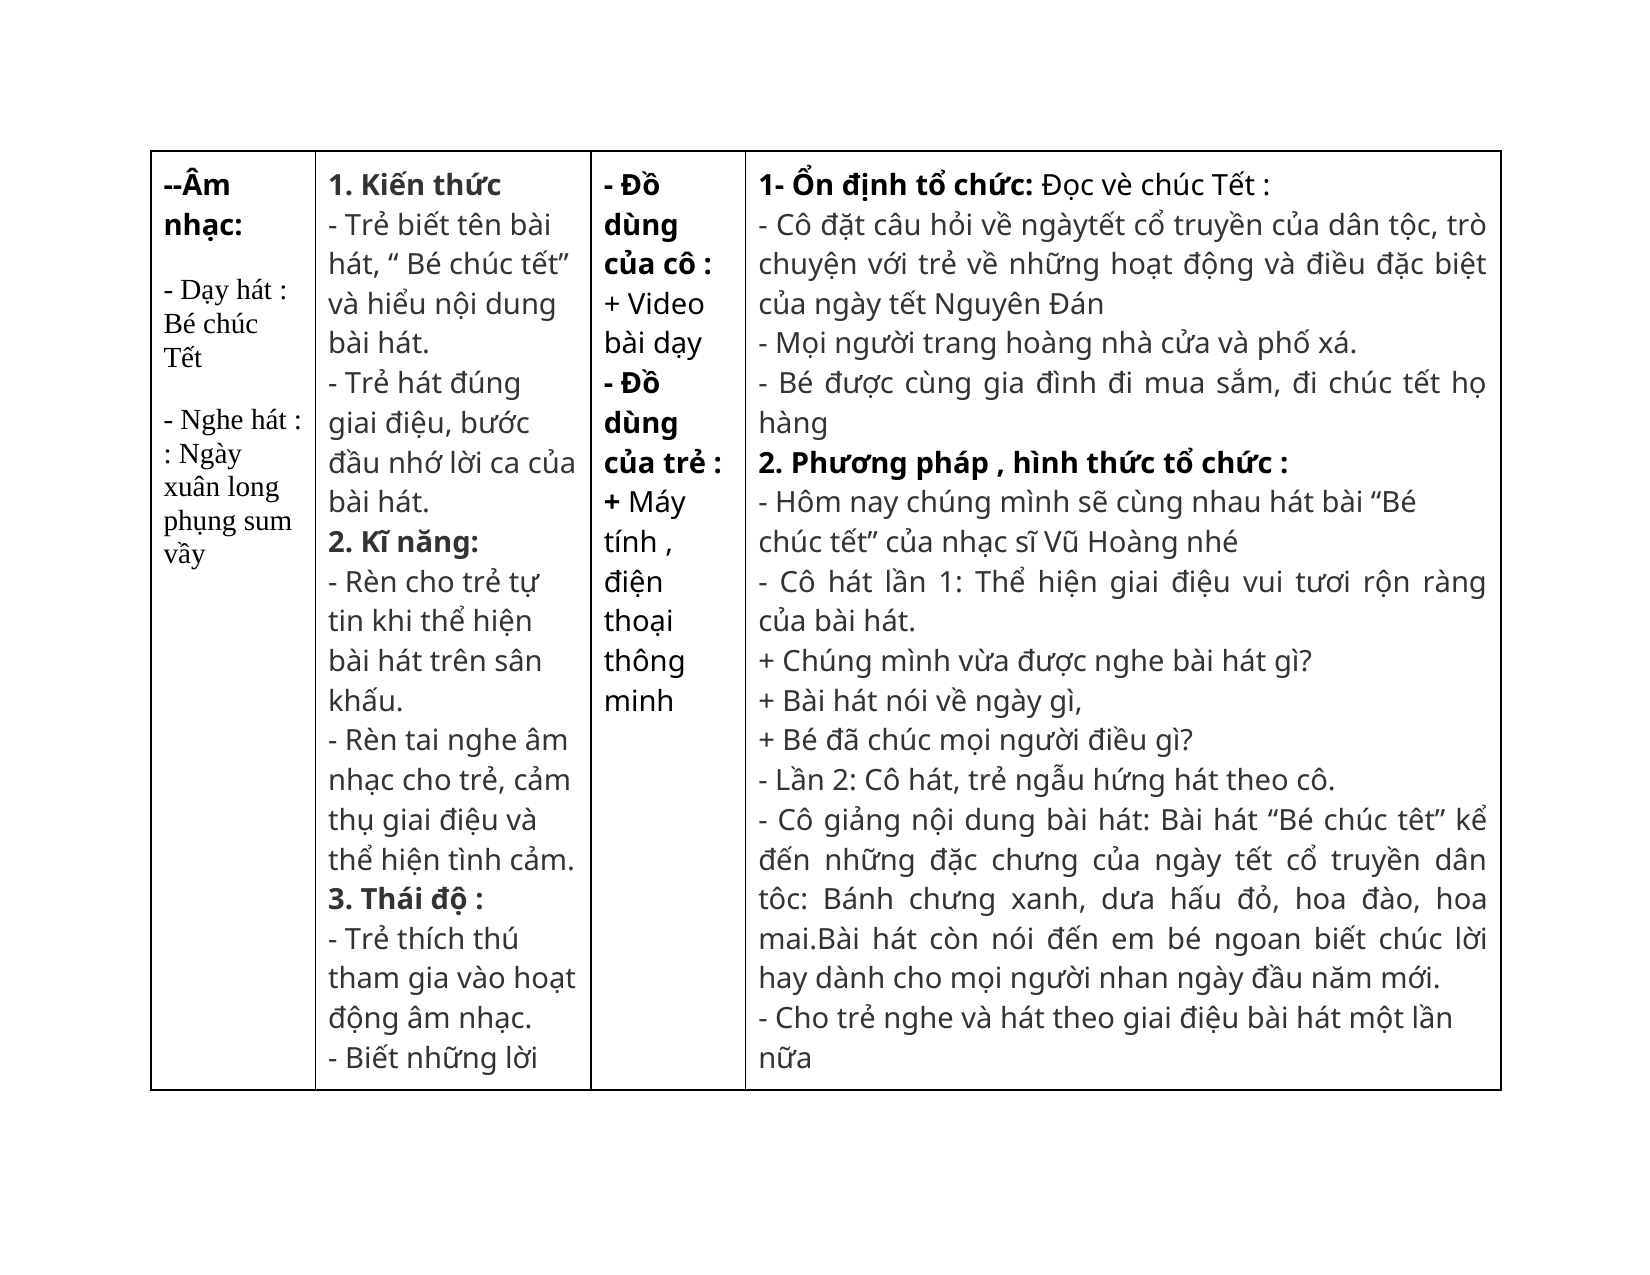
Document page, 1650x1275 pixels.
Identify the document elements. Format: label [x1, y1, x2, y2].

table_cell [746, 152, 1500, 1089]
table_cell [316, 152, 590, 1089]
table_cell [592, 152, 745, 1089]
table_cell [152, 152, 315, 1089]
